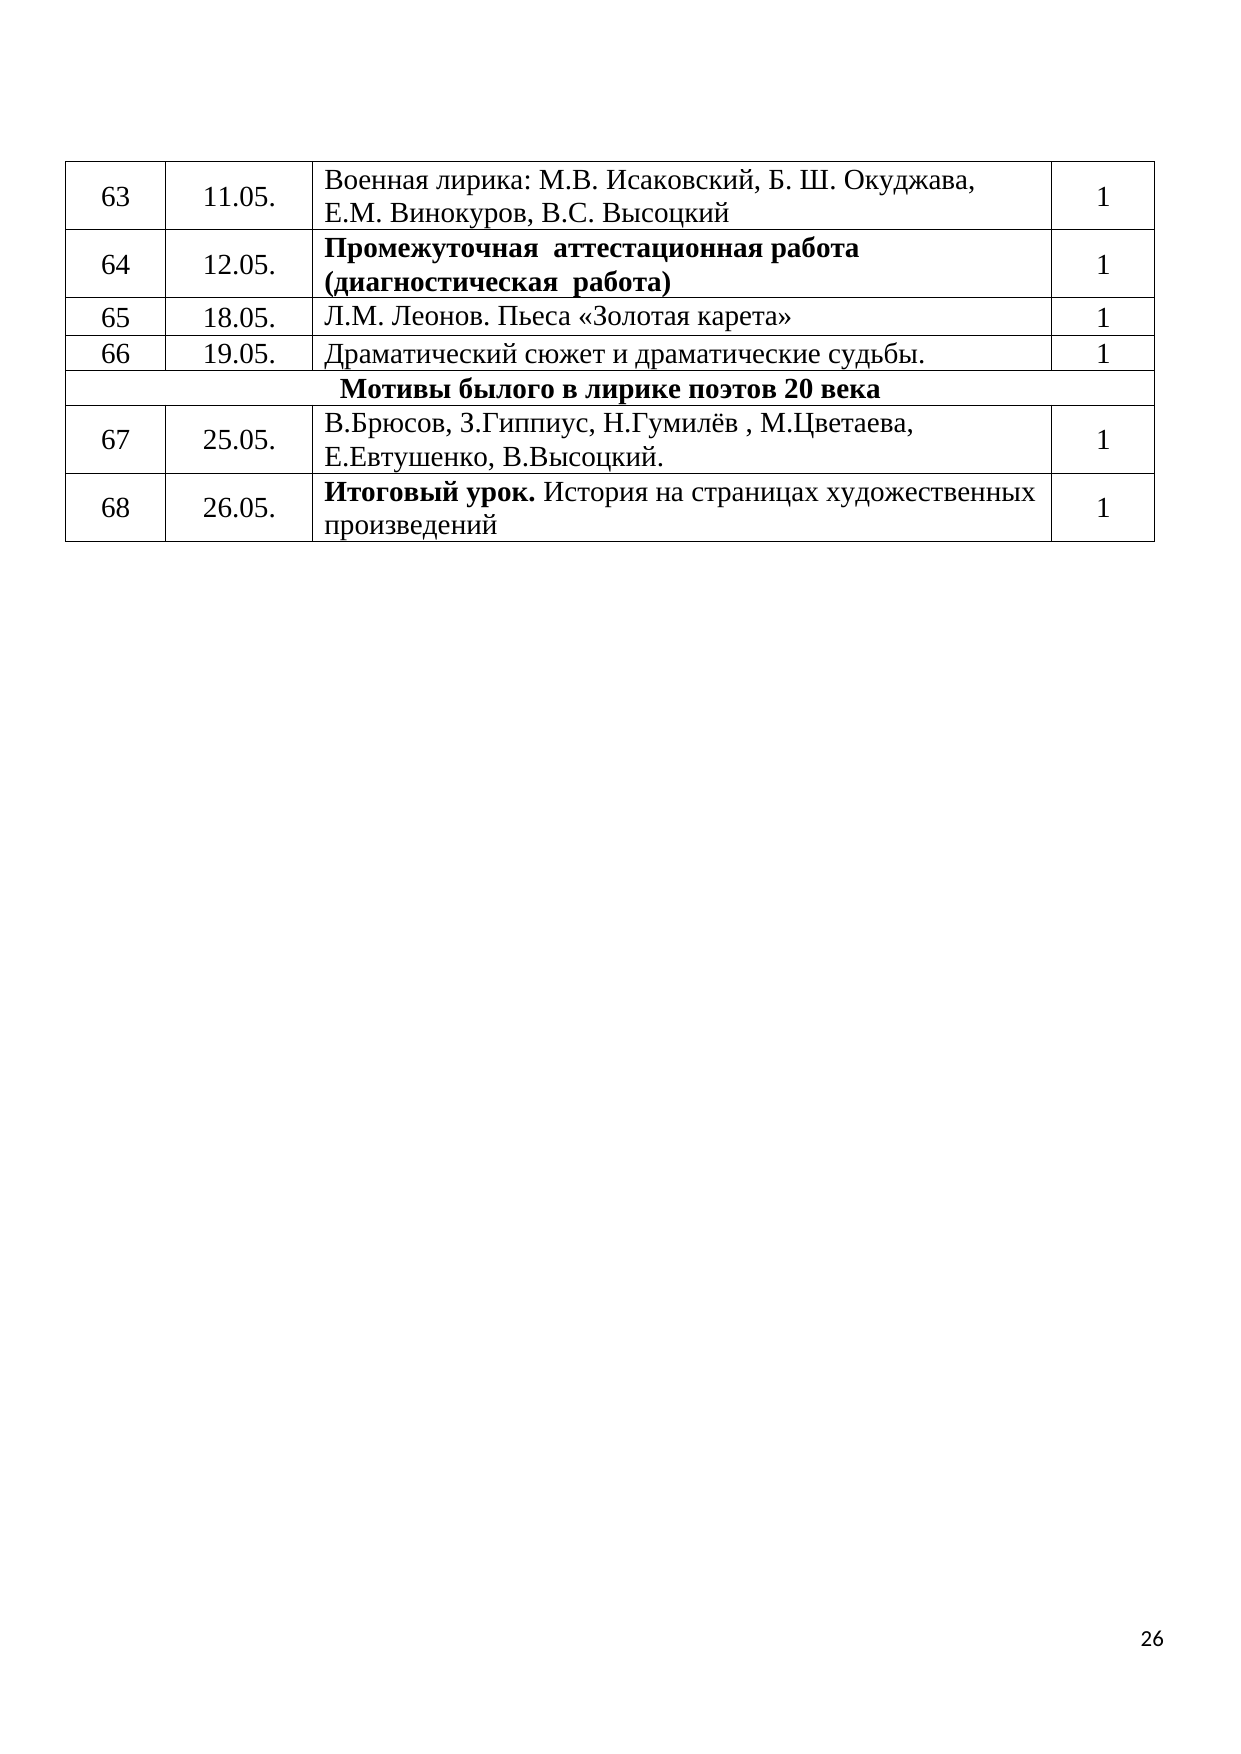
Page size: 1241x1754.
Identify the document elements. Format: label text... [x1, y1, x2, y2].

table_cell 18.05. [166, 298, 312, 335]
table_cell 1 [1052, 162, 1154, 229]
table_cell Военная лирика: М.В. Исаковский, Б. Ш. Окуджава, Е.М. Винокуров, В.С. Высоцкий [313, 162, 1051, 229]
table_cell 1 [1052, 406, 1154, 473]
table_cell 67 [66, 406, 165, 473]
table_cell Итоговый урок. История на страницах художественных произведений [313, 474, 1051, 541]
table_cell 26.05. [166, 474, 312, 541]
table_cell 1 [1052, 474, 1154, 541]
table_cell 25.05. [166, 406, 312, 473]
table_cell 65 [66, 298, 165, 335]
table_cell 1 [1052, 298, 1154, 335]
table_cell 1 [1052, 336, 1154, 370]
table_cell Л.М. Леонов. Пьеса «Золотая карета» [313, 298, 1051, 335]
table_cell 12.05. [166, 230, 312, 297]
table_cell Промежуточная аттестационная работа (диагностическая работа) [313, 230, 1051, 297]
table_cell 68 [66, 474, 165, 541]
table_cell Мотивы былого в лирике поэтов 20 века [66, 371, 1154, 404]
table_cell 19.05. [166, 336, 312, 370]
table_cell Драматический сюжет и драматические судьбы. [313, 336, 1051, 370]
table_cell 64 [66, 230, 165, 297]
table_cell В.Брюсов, З.Гиппиус, Н.Гумилёв , М.Цветаева, Е.Евтушенко, В.Высоцкий. [313, 406, 1051, 473]
table_cell 63 [66, 162, 165, 229]
table_cell 1 [1052, 230, 1154, 297]
table_cell 66 [66, 336, 165, 370]
table_cell 11.05. [166, 162, 312, 229]
